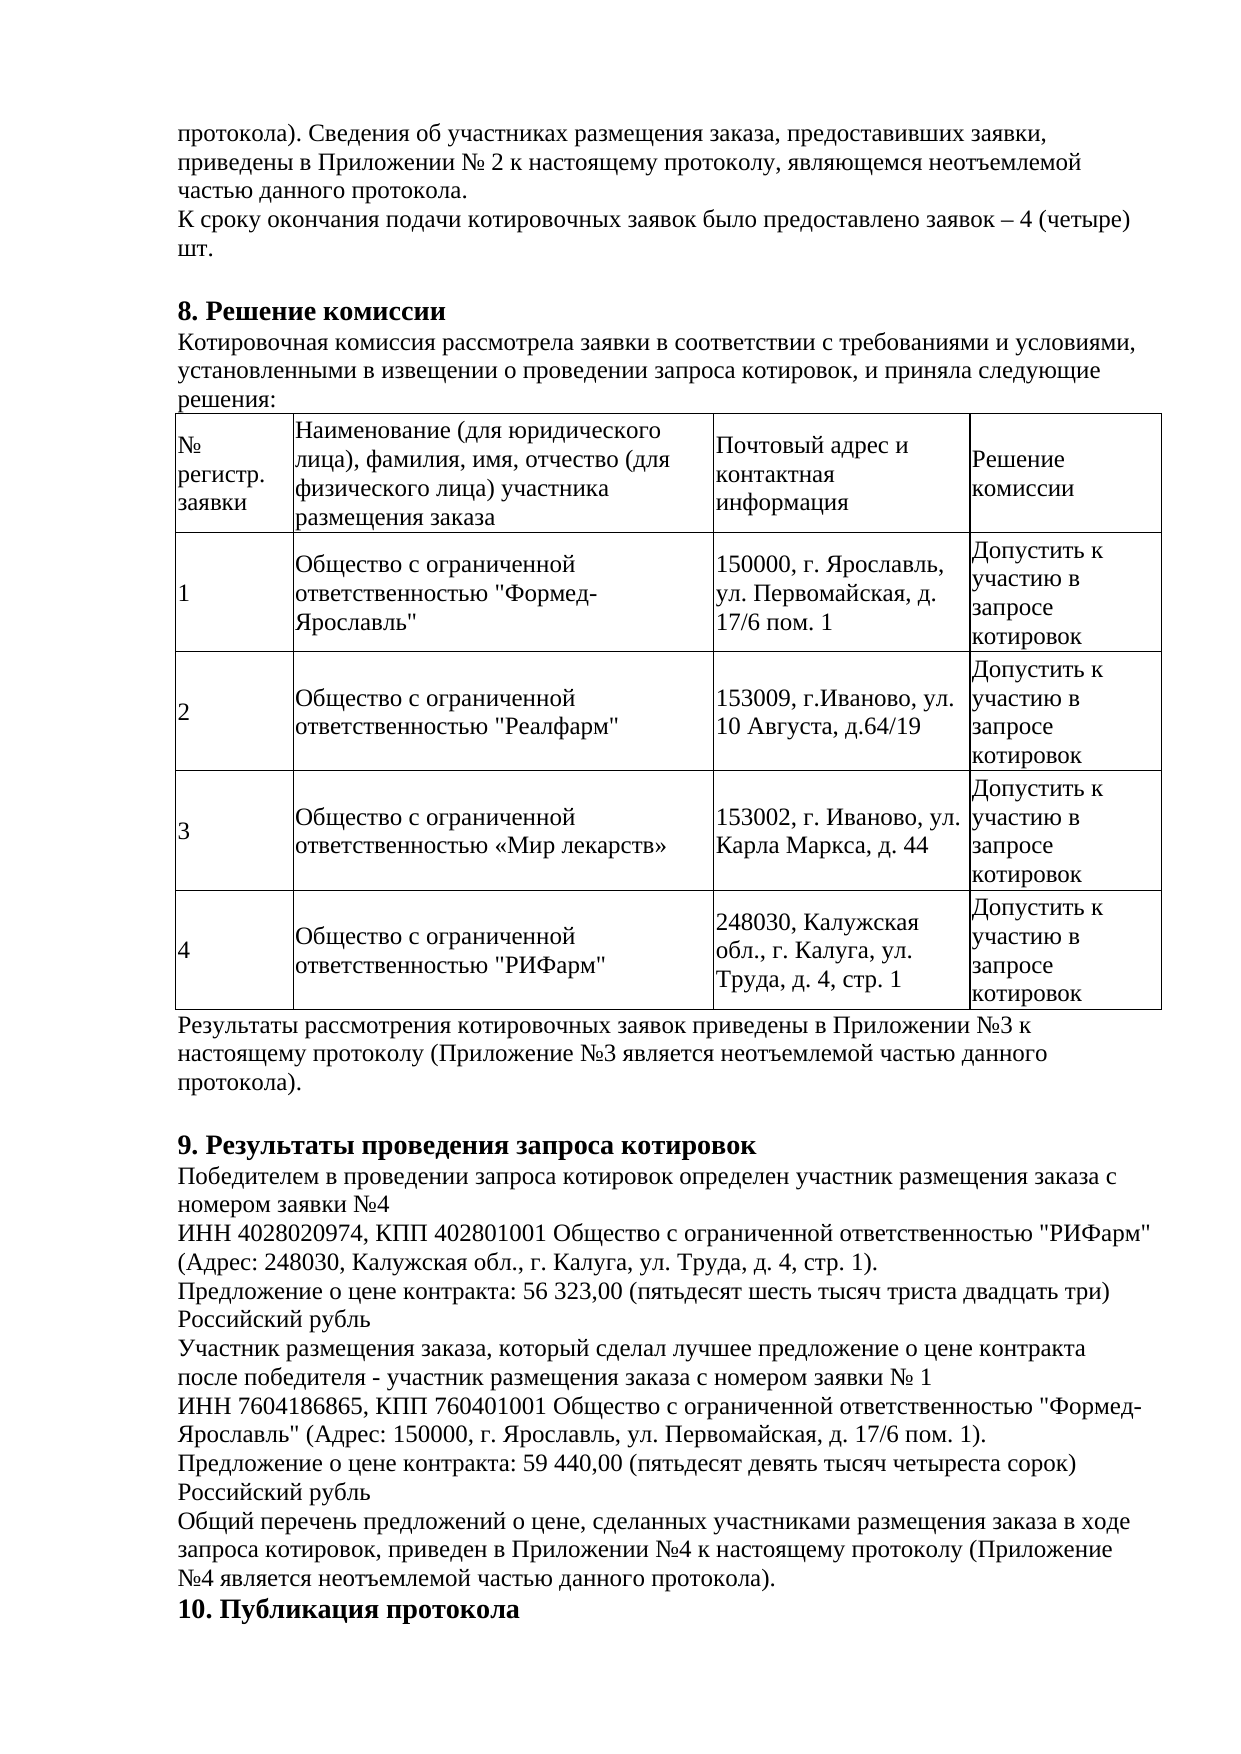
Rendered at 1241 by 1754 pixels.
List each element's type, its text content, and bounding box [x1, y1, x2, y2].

text Результаты рассмотрения котировочных заявок приведены в Приложении №3 к настоящему протоколу (Приложение №3 является неотъемлемой частью данного протокола). [177, 1010, 1152, 1096]
text 8. Решение комиссии [177, 294, 1152, 327]
table_cell Допустить к участию в запросе котировок [971, 771, 1161, 889]
table_cell Допустить к участию в запросе котировок [971, 891, 1161, 1009]
table_cell 3 [176, 771, 293, 889]
table_cell Общество с ограниченной ответственностью «Мир лекарств» [294, 771, 713, 889]
table_cell 150000, г. Ярославль, ул. Первомайская, д. 17/6 пом. 1 [714, 533, 969, 651]
text Котировочная комиссия рассмотрела заявки в соответствии с требованиями и условиями, установленными в извещении о проведении запроса котировок, и приняла следующие решения: [177, 327, 1152, 413]
table_cell 1 [176, 533, 293, 651]
table_cell Общество с ограниченной ответственностью "РИФарм" [294, 891, 713, 1009]
table_header № регистр. заявки [176, 414, 293, 532]
text К сроку окончания подачи котировочных заявок было предоставлено заявок – 4 (четыре) шт. [177, 204, 1152, 262]
table_cell 4 [176, 891, 293, 1009]
table_cell Допустить к участию в запросе котировок [971, 652, 1161, 770]
table_cell 248030, Калужская обл., г. Калуга, ул. Труда, д. 4, стр. 1 [714, 891, 969, 1009]
text 10. Публикация протокола [177, 1592, 1152, 1624]
table_cell 153009, г.Иваново, ул. 10 Августа, д.64/19 [714, 652, 969, 770]
table_cell Общество с ограниченной ответственностью "Реалфарм" [294, 652, 713, 770]
table_cell Общество с ограниченной ответственностью "Формед-Ярославль" [294, 533, 713, 651]
table_header Решение комиссии [971, 414, 1161, 532]
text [177, 118, 1152, 204]
text 9. Результаты проведения запроса котировок [177, 1128, 1152, 1161]
table_header Почтовый адрес и контактная информация [714, 414, 969, 532]
table_cell 2 [176, 652, 293, 770]
table_cell 153002, г. Иваново, ул. Карла Маркса, д. 44 [714, 771, 969, 889]
text Победителем в проведении запроса котировок определен участник размещения заказа с номером заявки №4 ИНН 4028020974, КПП 402801001 Общество с ограниченной ответственностью "РИФарм" (Адрес: 248030, Калужская обл., г. Калуга, ул. Труда, д. 4, стр. 1). Предложение о цене контракта: 56 323,00 (пятьдесят шесть тысяч триста двадцать три) Российский рубль Участник размещения заказа, который сделал лучшее предложение о цене контракта после победителя - участник размещения заказа с номером заявки № 1 ИНН 7604186865, КПП 760401001 Общество с ограниченной ответственностью "Формед-Ярославль" (Адрес: 150000, г. Ярославль, ул. Первомайская, д. 17/6 пом. 1). Предложение о цене контракта: 59 440,00 (пятьдесят девять тысяч четыреста сорок) Российский рубль Общий перечень предложений о цене, сделанных участниками размещения заказа в ходе запроса котировок, приведен в Приложении №4 к настоящему протоколу (Приложение №4 является неотъемлемой частью данного протокола). [177, 1161, 1152, 1592]
table_header Наименование (для юридического лица), фамилия, имя, отчество (для физического лица) участника размещения заказа [294, 414, 713, 532]
table_cell Допустить к участию в запросе котировок [971, 533, 1161, 651]
